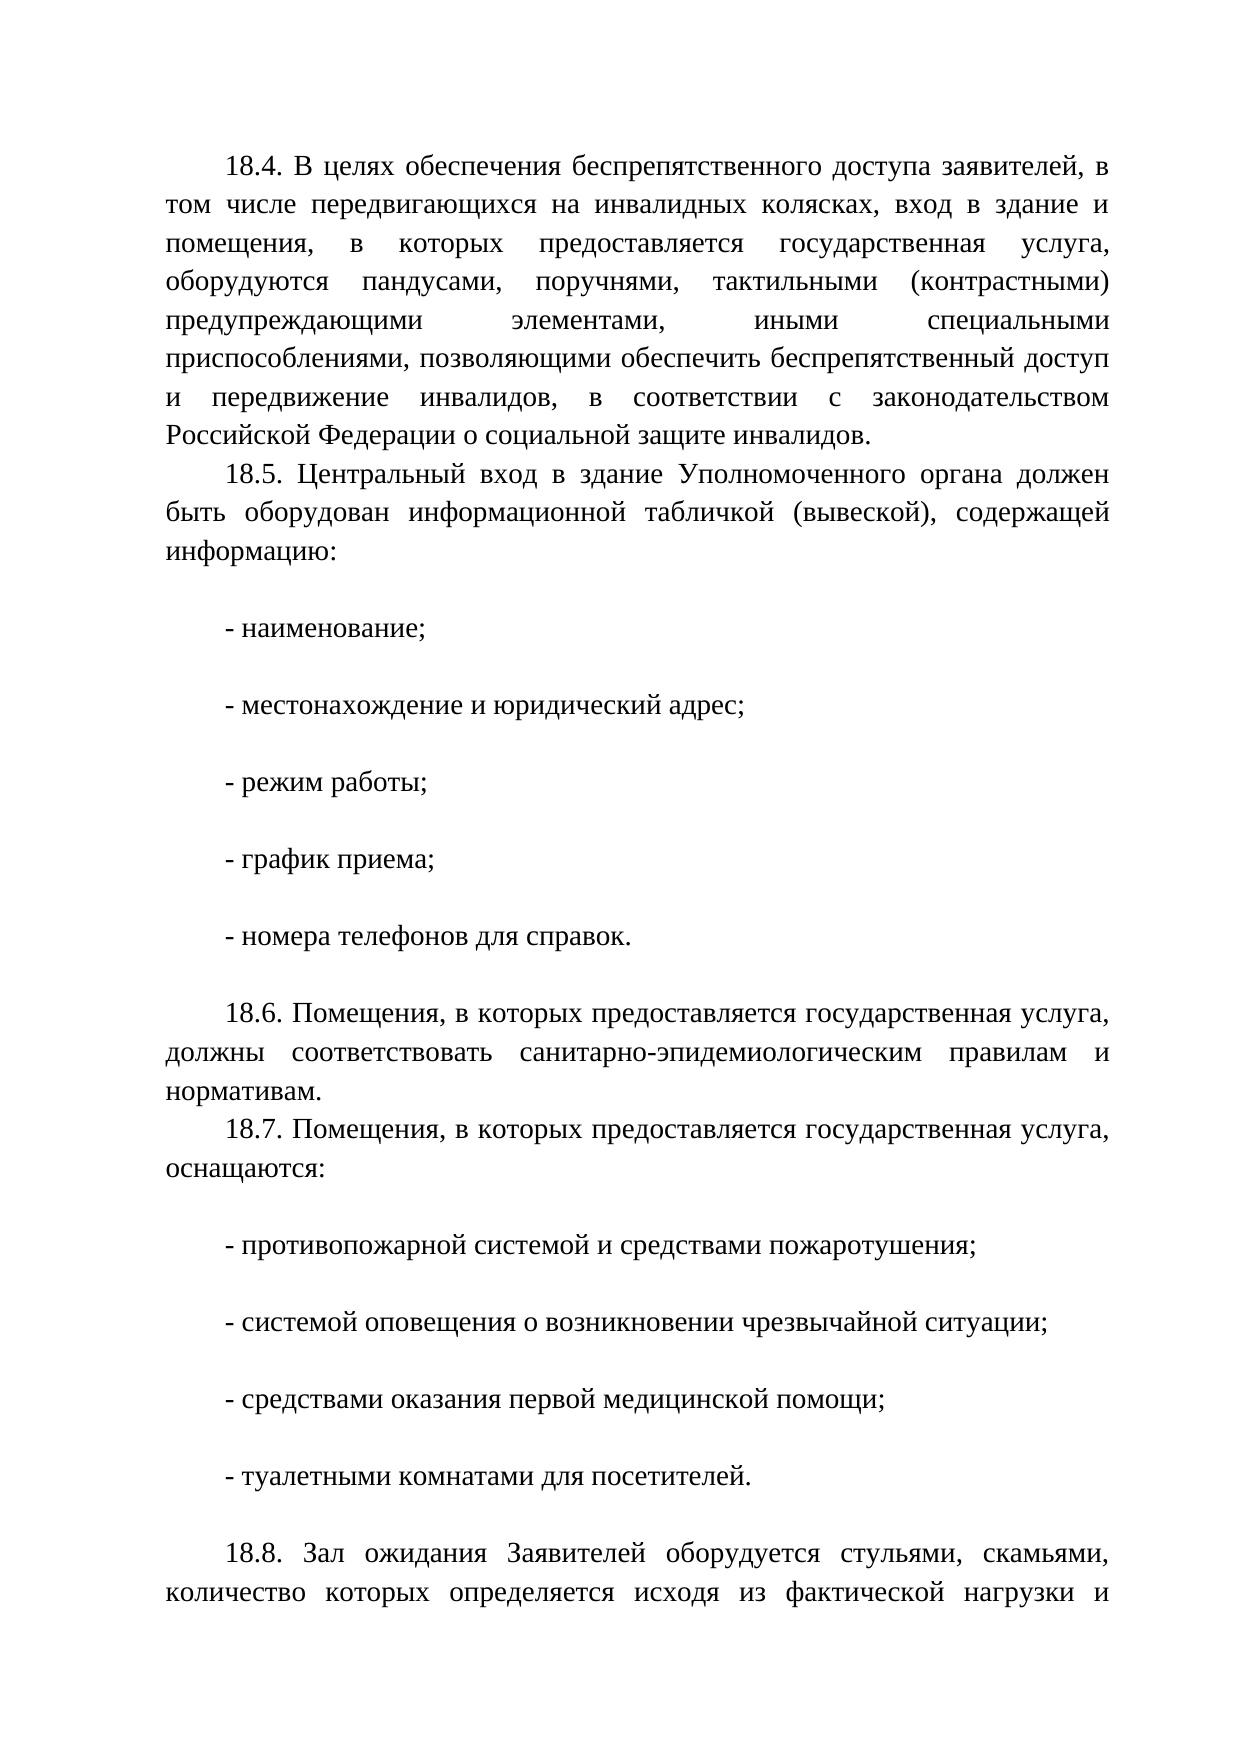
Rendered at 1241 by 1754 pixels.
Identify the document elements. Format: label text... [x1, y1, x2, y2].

text - местонахождение и юридический адрес; [165, 687, 1110, 721]
text - наименование; [165, 610, 1110, 644]
text - системой оповещения о возникновении чрезвычайной ситуации; [165, 1304, 1110, 1337]
text 18.6. Помещения, в которых предоставляется государственная услуга, должны соответствовать санитарно-эпидемиологическим правилам и нормативам. [165, 996, 1110, 1106]
text - номера телефонов для справок. [165, 918, 1110, 952]
text - средствами оказания первой медицинской помощи; [165, 1381, 1110, 1414]
text 18.7. Помещения, в которых предоставляется государственная услуга, оснащаются: [165, 1111, 1110, 1183]
text - график приема; [165, 841, 1110, 875]
text 18.5. Центральный вход в здание Уполномоченного органа должен быть оборудован информационной табличкой (вывеской), содержащей информацию: [165, 456, 1110, 567]
text - туалетными комнатами для посетителей. [165, 1458, 1110, 1492]
text 18.4. В целях обеспечения беспрепятственного доступа заявителей, в том числе передвигающихся на инвалидных колясках, вход в здание и помещения, в которых предоставляется государственная услуга, оборудуются пандусами, поручнями, тактильными (контрастными) предупреждающими элементами, иными специальными приспособлениями, позволяющими обеспечить беспрепятственный доступ и передвижение инвалидов, в соответствии с законодательством Российской Федерации о социальной защите инвалидов. [165, 148, 1110, 451]
text - противопожарной системой и средствами пожаротушения; [165, 1227, 1110, 1260]
text - режим работы; [165, 764, 1110, 798]
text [165, 1535, 1110, 1607]
